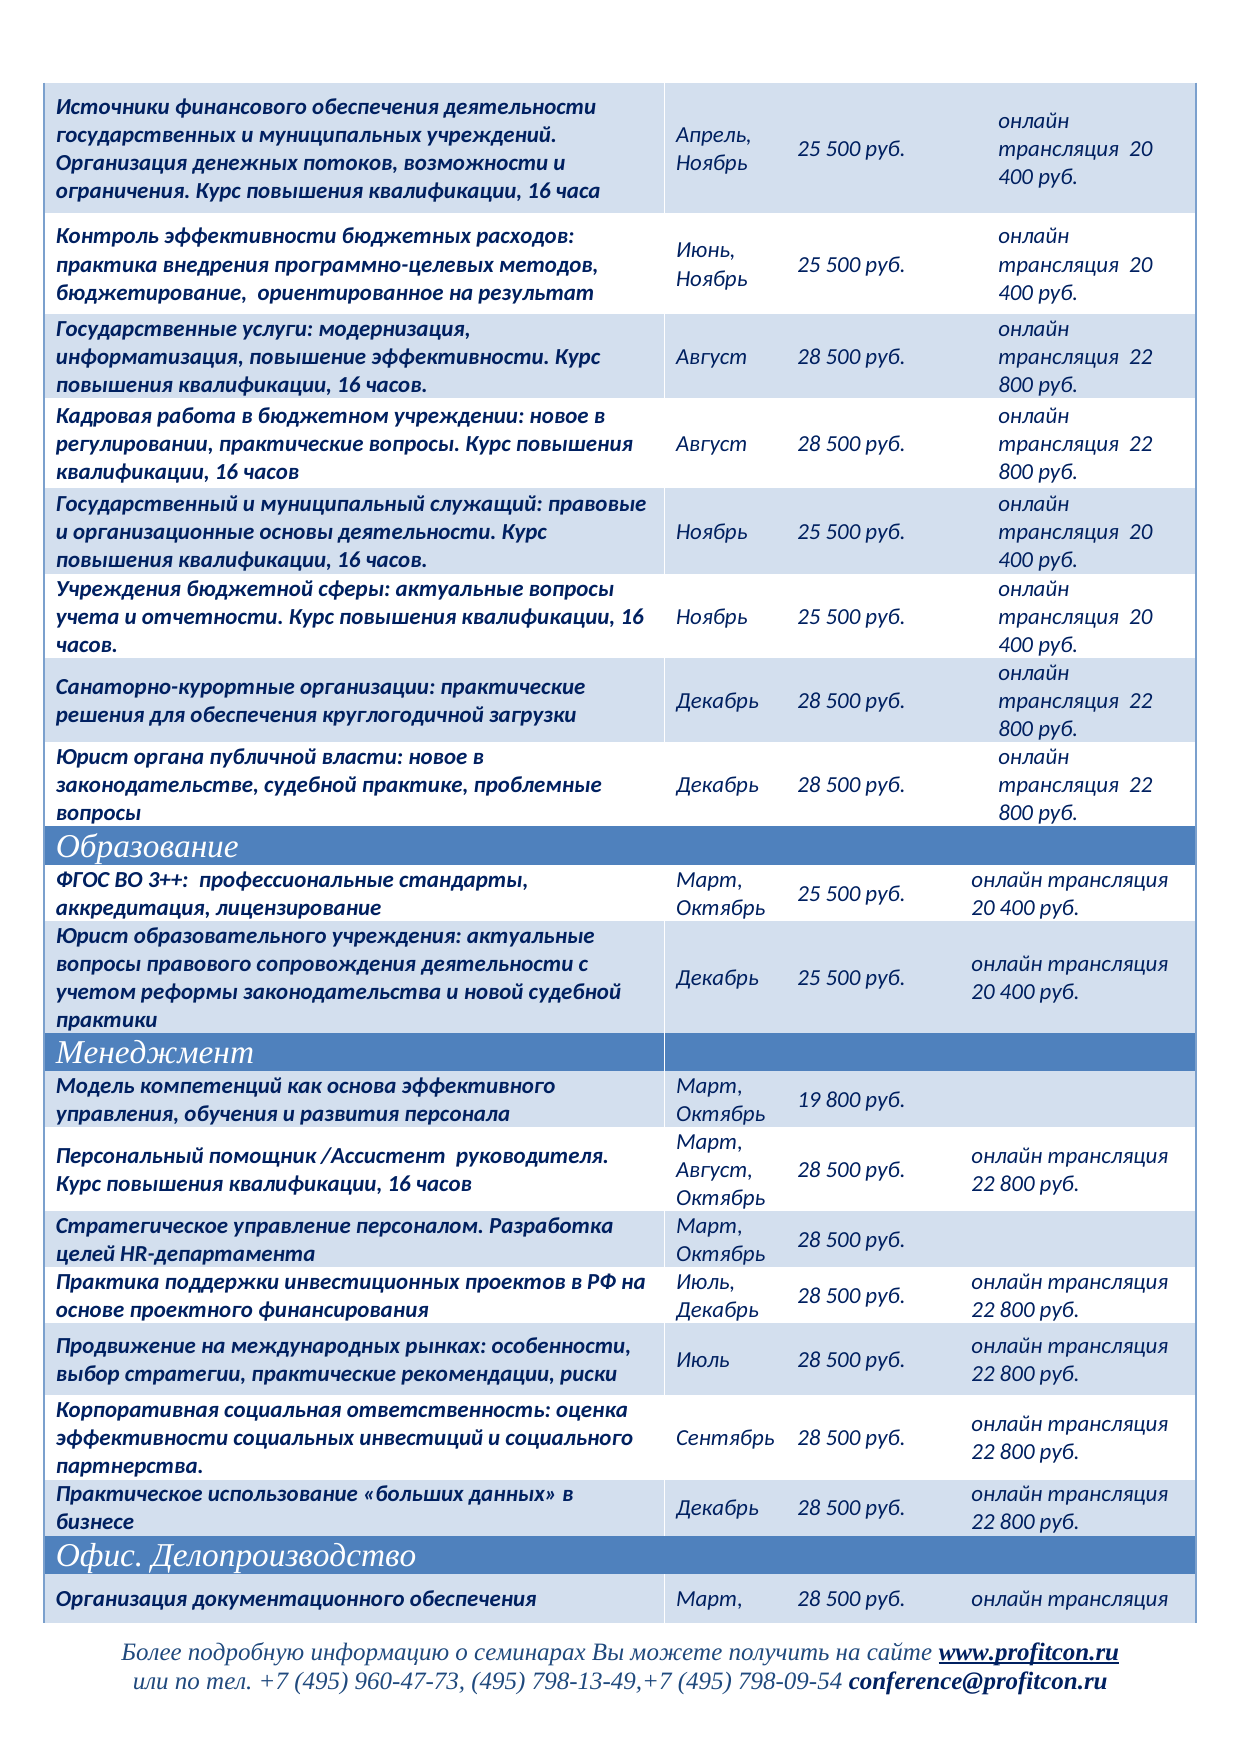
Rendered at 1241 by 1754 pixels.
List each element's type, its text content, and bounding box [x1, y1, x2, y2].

table_cell Офис. Делопроизводство [45, 1536, 1195, 1574]
table_cell онлайн трансляция 22 800 руб. [960, 1323, 1195, 1395]
table_cell Август [665, 314, 786, 398]
table_cell 25 500 руб. [786, 574, 987, 658]
table_cell онлайн трансляция 22 800 руб. [987, 398, 1195, 488]
table_cell Март, Август, Октябрь [665, 1127, 786, 1211]
table_cell Санаторно-курортные организации: практические решения для обеспечения круглогодичной загрузки [45, 658, 664, 742]
table_cell 25 500 руб. [786, 214, 987, 314]
table_cell Март, Октябрь [665, 865, 786, 921]
table_cell Июль [665, 1323, 786, 1395]
table_cell онлайн трансляция 22 800 руб. [987, 658, 1195, 742]
table_cell онлайн трансляция 22 800 руб. [987, 314, 1195, 398]
table_cell 19 800 руб. [786, 1071, 960, 1127]
table_cell Июнь, Ноябрь [665, 214, 786, 314]
table_cell Модель компетенций как основа эффективного управления, обучения и развития персонала [45, 1071, 664, 1127]
table_cell Декабрь [665, 658, 786, 742]
table_cell Ноябрь [665, 574, 786, 658]
table_cell онлайн трансляция 22 800 руб. [987, 742, 1195, 826]
table_cell Государственные услуги: модернизация, информатизация, повышение эффективности. Курс повышения квалификации, 16 часов. [45, 314, 664, 398]
table_cell 28 500 руб. [786, 1395, 960, 1479]
table_cell онлайн трансляция 22 800 руб. [960, 1480, 1195, 1536]
table_cell Контроль эффективности бюджетных расходов: практика внедрения программно-целевых методов, бюджетирование, ориентированное на результат [45, 214, 664, 314]
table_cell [960, 1574, 1195, 1623]
table_cell 28 500 руб. [786, 658, 987, 742]
table_cell Август [665, 398, 786, 488]
table_cell Образование [45, 826, 1195, 865]
table_cell Март, Июнь, Октябрь [665, 1574, 786, 1623]
table_cell онлайн трансляция 20 400 руб. [987, 574, 1195, 658]
table_cell Июль, Декабрь [665, 1267, 786, 1323]
table_cell 25 500 руб. [786, 488, 987, 574]
table_cell Ноябрь [665, 488, 786, 574]
table_cell онлайн трансляция 22 800 руб. [960, 1267, 1195, 1323]
table_cell Юрист органа публичной власти: новое в законодательстве, судебной практике, проблемные вопросы [45, 742, 664, 826]
table_cell 28 500 руб. [786, 742, 987, 826]
table_cell [665, 1033, 786, 1071]
table_cell Источники финансового обеспечения деятельности государственных и муниципальных учреждений. Организация денежных потоков, возможности и ограничения. Курс повышения квалификации, 16 часа [45, 83, 664, 213]
table_cell Практическое использование «больших данных» в бизнесе [45, 1480, 664, 1536]
table_cell Декабрь [665, 742, 786, 826]
table_cell [960, 1033, 1195, 1071]
table_cell 28 500 руб. [786, 398, 987, 488]
table_cell онлайн трансляция 20 400 руб. [987, 214, 1195, 314]
table_cell Корпоративная социальная ответственность: оценка эффективности социальных инвестиций и социального партнерства. [45, 1395, 664, 1479]
table_cell Менеджмент [45, 1033, 664, 1071]
table_cell ФГОС ВО 3++: профессиональные стандарты, аккредитация, лицензирование [45, 865, 664, 921]
table_cell Апрель, Ноябрь [665, 83, 786, 213]
table_cell онлайн трансляция 20 400 руб. [987, 488, 1195, 574]
table_cell онлайн трансляция 22 800 руб. [960, 1127, 1195, 1211]
table_cell 28 500 руб. [786, 1211, 960, 1267]
table_cell 28 500 руб. [786, 314, 987, 398]
table_cell Март, Октябрь [665, 1211, 786, 1267]
table_cell 25 500 руб. [786, 921, 960, 1033]
table_cell Декабрь [665, 1480, 786, 1536]
table_cell онлайн трансляция 22 800 руб. [960, 1395, 1195, 1479]
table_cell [987, 83, 1195, 213]
table_cell Продвижение на международных рынках: особенности, выбор стратегии, практические рекомендации, риски [45, 1323, 664, 1395]
table_cell 28 500 руб. [786, 1574, 960, 1623]
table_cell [45, 1574, 664, 1623]
table_cell Сентябрь [665, 1395, 786, 1479]
table_cell Кадровая работа в бюджетном учреждении: новое в регулировании, практические вопросы. Курс повышения квалификации, 16 часов [45, 398, 664, 488]
table_cell [786, 1033, 960, 1071]
table_cell Государственный и муниципальный служащий: правовые и организационные основы деятельности. Курс повышения квалификации, 16 часов. [45, 488, 664, 574]
table_cell онлайн трансляция 20 400 руб. [960, 921, 1195, 1033]
table_cell Декабрь [665, 921, 786, 1033]
table_cell 25 500 руб. [786, 83, 987, 213]
table_cell [960, 1211, 1195, 1267]
table_cell 25 500 руб. [786, 865, 960, 921]
table_cell Учреждения бюджетной сферы: актуальные вопросы учета и отчетности. Курс повышения квалификации, 16 часов. [45, 574, 664, 658]
table_cell 28 500 руб. [786, 1480, 960, 1536]
table_cell Март, Октябрь [665, 1071, 786, 1127]
table_cell Стратегическое управление персоналом. Разработка целей HR-департамента [45, 1211, 664, 1267]
table_cell 28 500 руб. [786, 1323, 960, 1395]
table_cell Юрист образовательного учреждения: актуальные вопросы правового сопровождения деятельности с учетом реформы законодательства и новой судебной практики [45, 921, 664, 1033]
table_cell Персональный помощник /Ассистент руководителя. Курс повышения квалификации, 16 часов [45, 1127, 664, 1211]
table_cell [960, 1071, 1195, 1127]
table_cell онлайн трансляция 20 400 руб. [960, 865, 1195, 921]
table_cell 28 500 руб. [786, 1127, 960, 1211]
table_cell 28 500 руб. [786, 1267, 960, 1323]
table_cell Практика поддержки инвестиционных проектов в РФ на основе проектного финансирования [45, 1267, 664, 1323]
